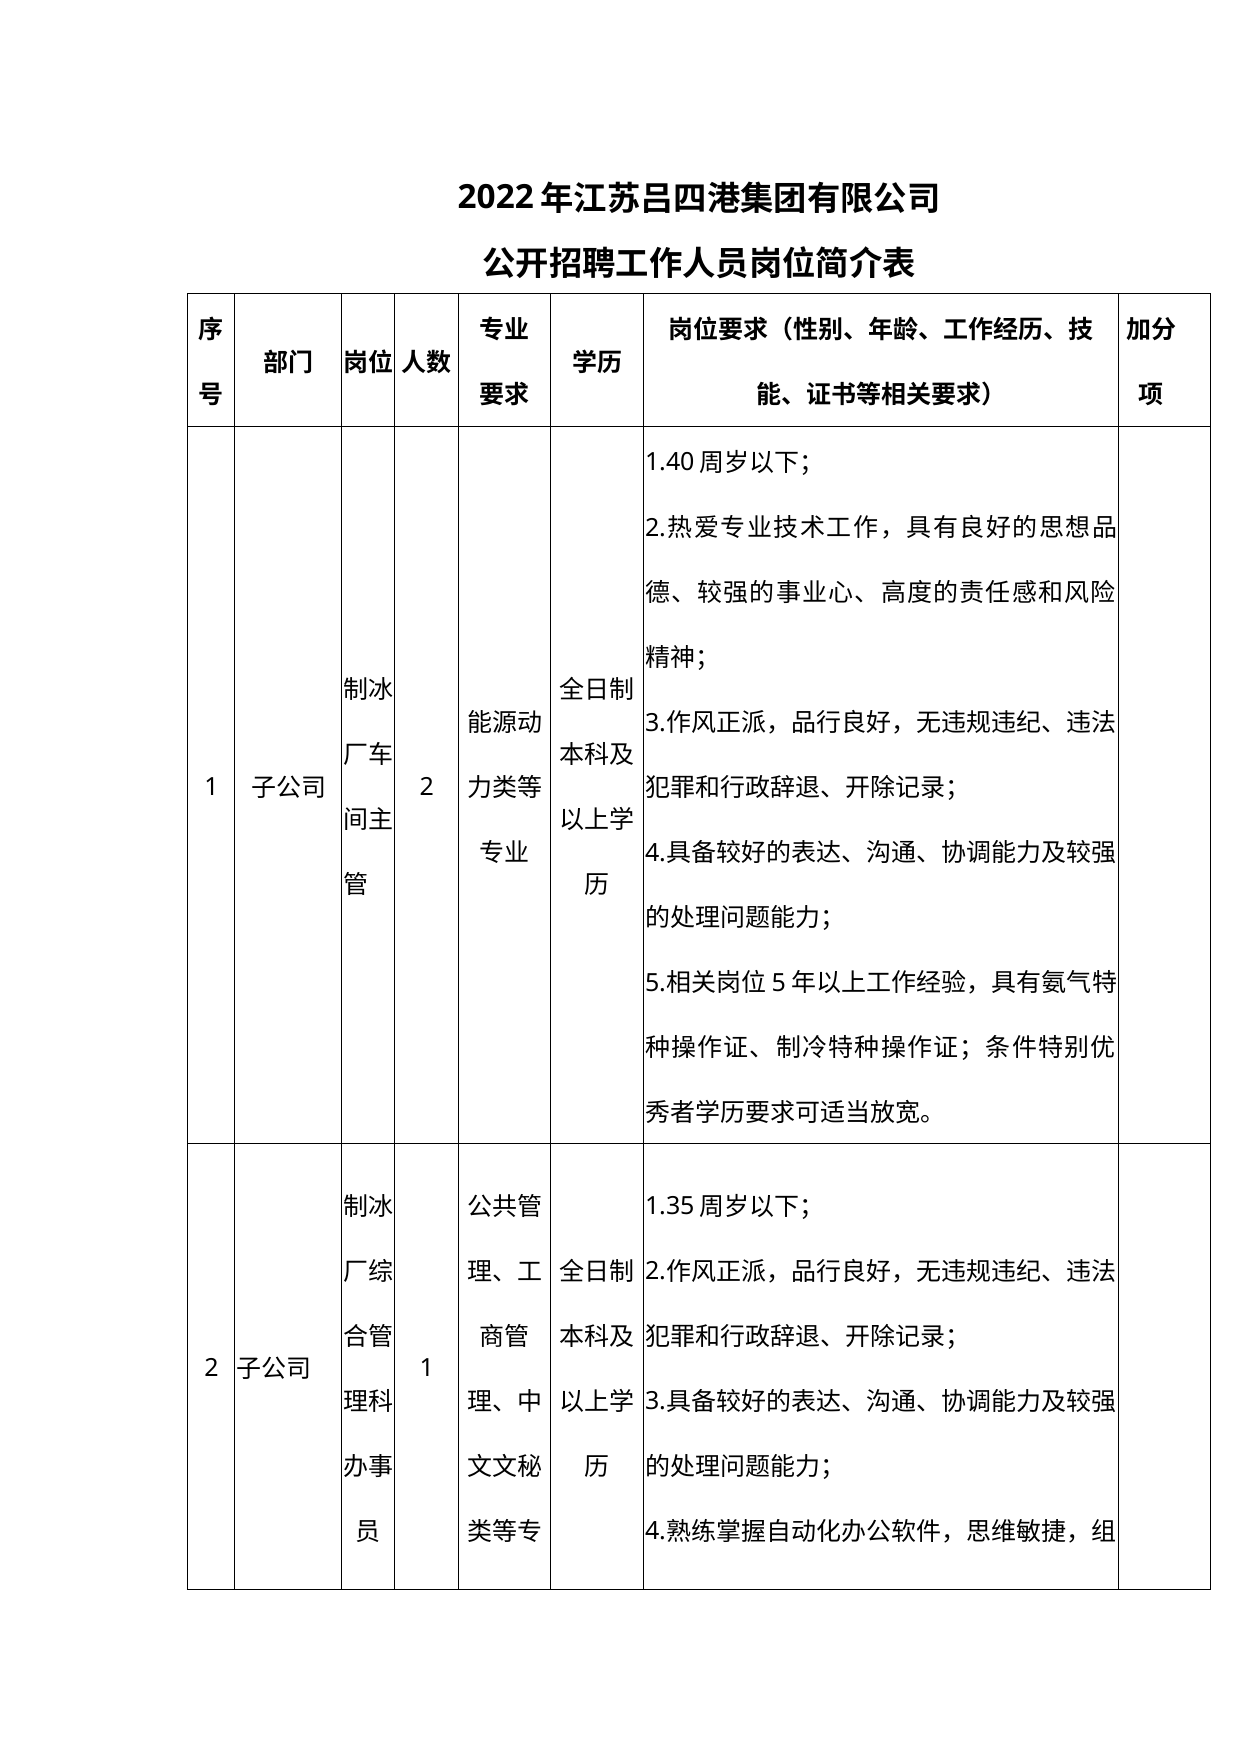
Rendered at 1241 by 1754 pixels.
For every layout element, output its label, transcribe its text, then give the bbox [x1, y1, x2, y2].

table_cell 人数 [395, 294, 458, 426]
table_cell 加分项 [1119, 294, 1210, 426]
table_cell 2 [188, 1144, 234, 1589]
table_cell 专业 要求 [459, 294, 550, 426]
table_cell 1 [188, 427, 234, 1143]
table_cell 子公司 [235, 1144, 341, 1589]
table_cell 1 [395, 1144, 458, 1589]
table_cell 2 [395, 427, 458, 1143]
table_cell 子公司 [235, 427, 341, 1143]
table_cell 全日制本科及以上学历 [551, 427, 643, 1143]
table_cell 1.40周岁以下； 2.热爱专业技术工作，具有良好的思想品德、较强的事业心、高度的责任感和风险精神； 3.作风正派，品行良好，无违规违纪、违法犯罪和行政辞退、开除记录； 4.具备较好的表达、沟通、协调能力及较强的处理问题能力； 5.相关岗位5年以上工作经验，具有氨气特种操作证、制冷特种操作证；条件特别优秀者学历要求可适当放宽。 [644, 427, 1118, 1143]
table_cell 制冰厂综合管理科办事员 [342, 1144, 394, 1589]
table_cell [1119, 427, 1210, 1143]
table_cell 公共管理、工商管理、中文文秘类等专业 [459, 1144, 550, 1589]
table_cell 序号 [188, 294, 234, 426]
table_cell 部门 [235, 294, 341, 426]
table_cell 能源动力类等专业 [459, 427, 550, 1143]
table_cell 学历 [551, 294, 643, 426]
table_cell [1119, 1144, 1210, 1589]
table_cell 岗位 [342, 294, 394, 426]
table_cell 制冰厂车间主管 [342, 427, 394, 1143]
table_header 2022年江苏吕四港集团有限公司 公开招聘工作人员岗位简介表 [188, 162, 1210, 293]
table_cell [644, 1144, 1118, 1589]
table_cell 全日制本科及以上学历 [551, 1144, 643, 1589]
table_cell 岗位要求（性别、年龄、工作经历、技能、证书等相关要求） [644, 294, 1118, 426]
